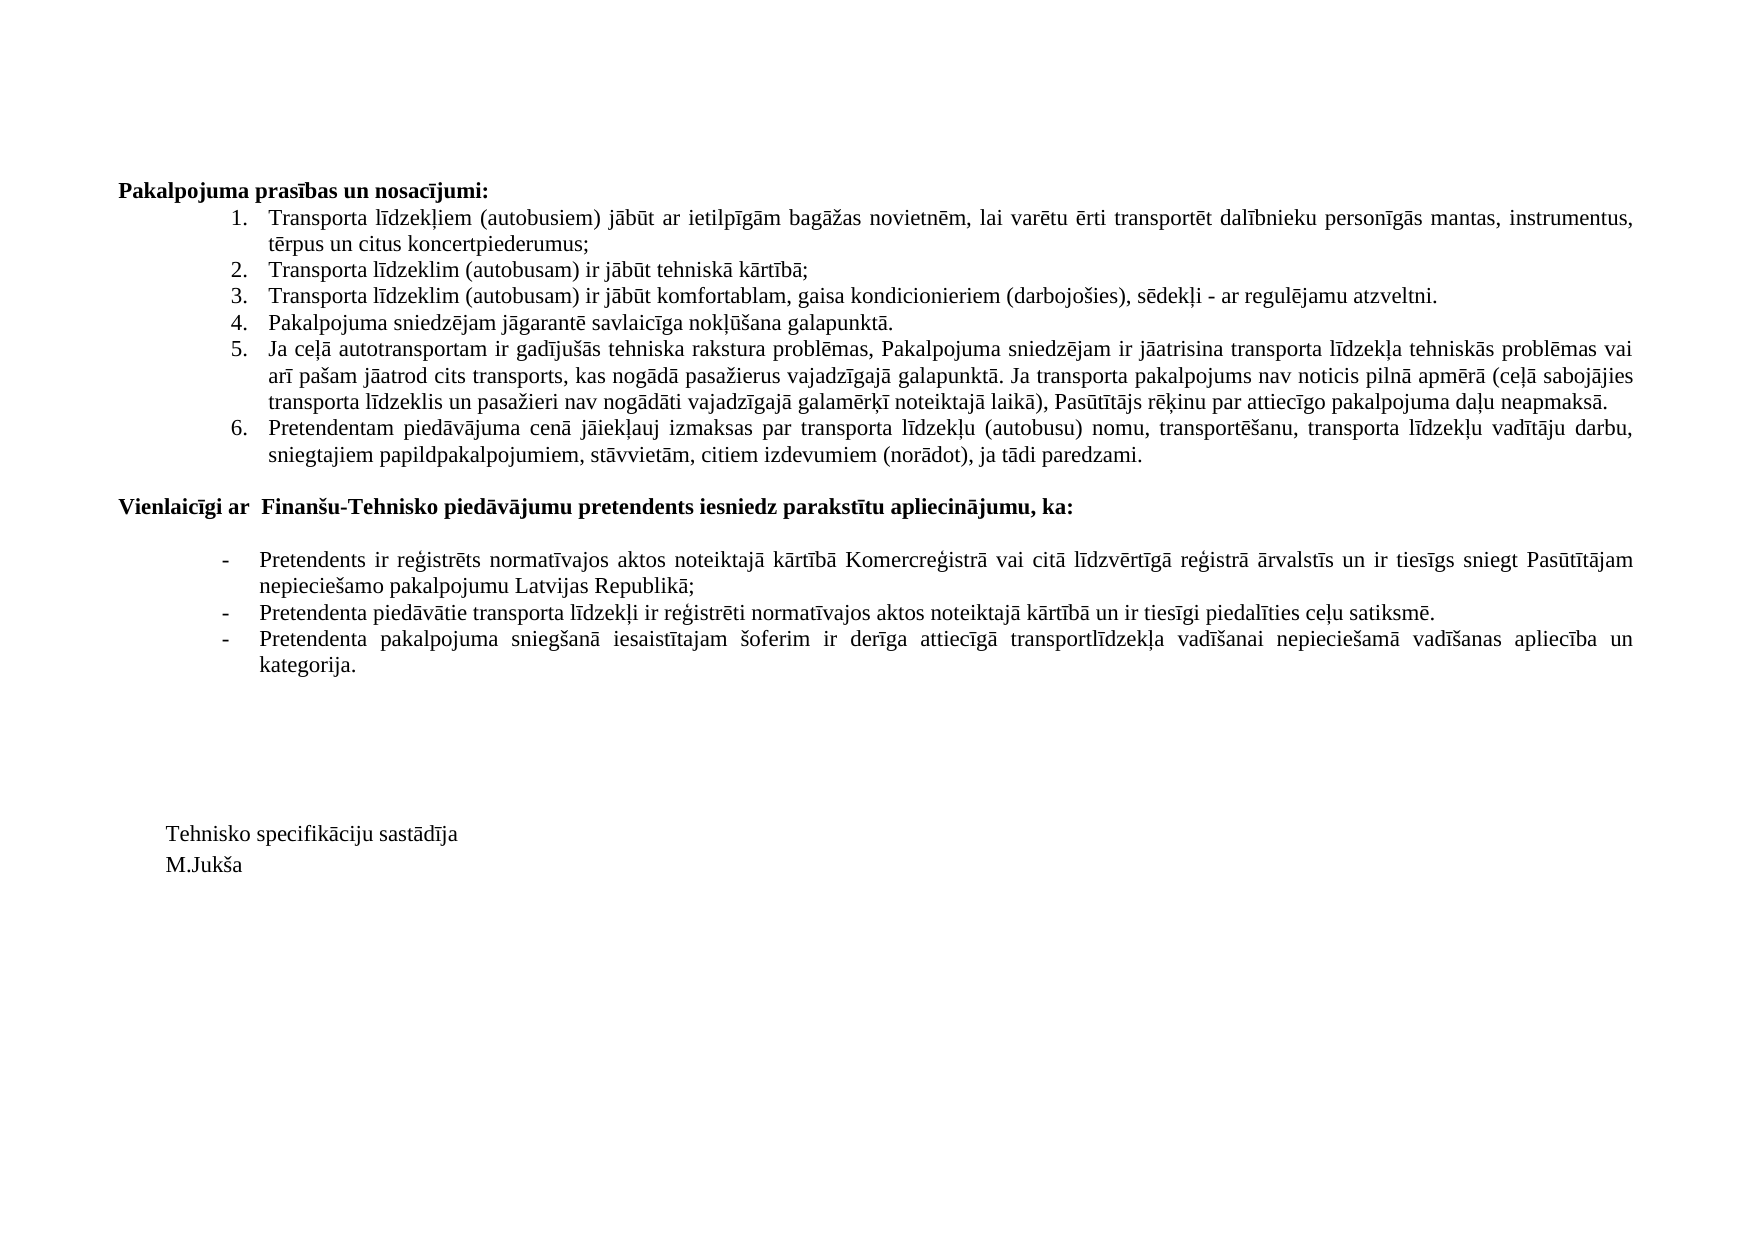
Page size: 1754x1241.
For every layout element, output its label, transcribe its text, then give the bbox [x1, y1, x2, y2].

list Pretendentam piedāvājuma cenā jāiekļauj izmaksas par transporta līdzekļu (autobusu) nomu, transportēšanu, transporta līdzekļu vadītāju darbu, sniegtajiem papildpakalpojumiem, stāvvietām, citiem izdevumiem (norādot), ja tādi paredzami. [231, 414, 1636, 467]
list Pretendenta pakalpojuma sniegšanā iesaistītajam šoferim ir derīga attiecīgā transportlīdzekļa vadīšanai nepieciešamā vadīšanas apliecība un kategorija. [222, 625, 1636, 678]
list Pretendents ir reģistrēts normatīvajos aktos noteiktajā kārtībā Komercreģistrā vai citā līdzvērtīgā reģistrā ārvalstīs un ir tiesīgs sniegt Pasūtītājam nepieciešamo pakalpojumu Latvijas Republikā; [222, 546, 1636, 599]
list Pakalpojuma sniedzējam jāgarantē savlaicīga nokļūšana galapunktā. [231, 309, 1636, 335]
list Transporta līdzeklim (autobusam) ir jābūt tehniskā kārtībā; [231, 256, 1636, 283]
text Tehnisko specifikāciju sastādīja [165, 820, 1636, 847]
text Vienlaicīgi ar Finanšu-Tehnisko piedāvājumu pretendents iesniedz parakstītu apliecinājumu, ka: [118, 493, 1636, 520]
text M.Jukša [165, 851, 1636, 877]
list Transporta līdzeklim (autobusam) ir jābūt komfortablam, gaisa kondicionieriem (darbojošies), sēdekļi - ar regulējamu atzveltni. [231, 283, 1636, 309]
list Transporta līdzekļiem (autobusiem) jābūt ar ietilpīgām bagāžas novietnēm, lai varētu ērti transportēt dalībnieku personīgās mantas, instrumentus, tērpus un citus koncertpiederumus; [231, 203, 1636, 256]
text Pakalpojuma prasības un nosacījumi: [118, 177, 1636, 203]
list Ja ceļā autotransportam ir gadījušās tehniska rakstura problēmas, Pakalpojuma sniedzējam ir jāatrisina transporta līdzekļa tehniskās problēmas vai arī pašam jāatrod cits transports, kas nogādā pasažierus vajadzīgajā galapunktā. Ja transporta pakalpojums nav noticis pilnā apmērā (ceļā sabojājies transporta līdzeklis un pasažieri nav nogādāti vajadzīgajā galamērķī noteiktajā laikā), Pasūtītājs rēķinu par attiecīgo pakalpojuma daļu neapmaksā. [231, 335, 1636, 414]
list Pretendenta piedāvātie transporta līdzekļi ir reģistrēti normatīvajos aktos noteiktajā kārtībā un ir tiesīgi piedalīties ceļu satiksmē. [222, 599, 1636, 625]
